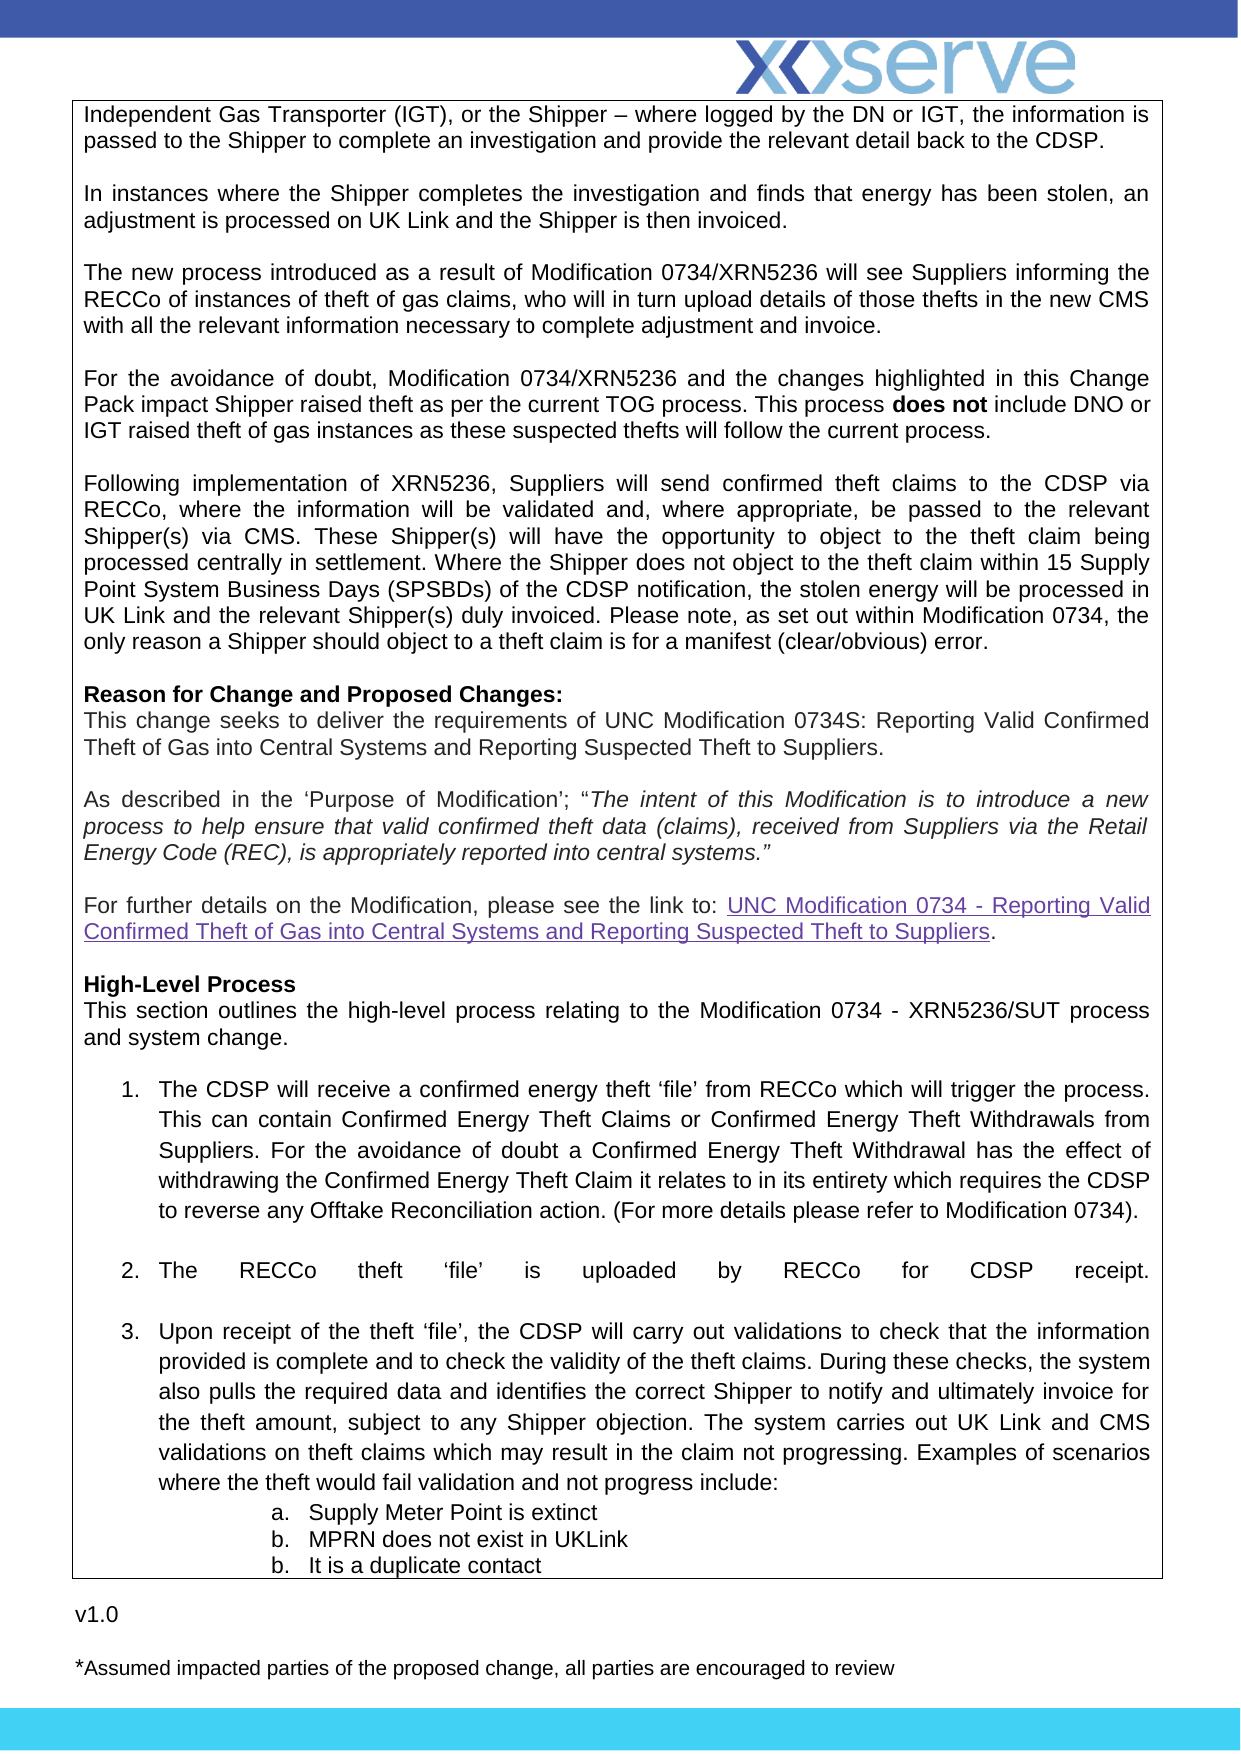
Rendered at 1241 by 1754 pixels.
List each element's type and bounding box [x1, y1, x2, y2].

picture [736, 40, 1075, 94]
table_header [73, 101, 1162, 1578]
